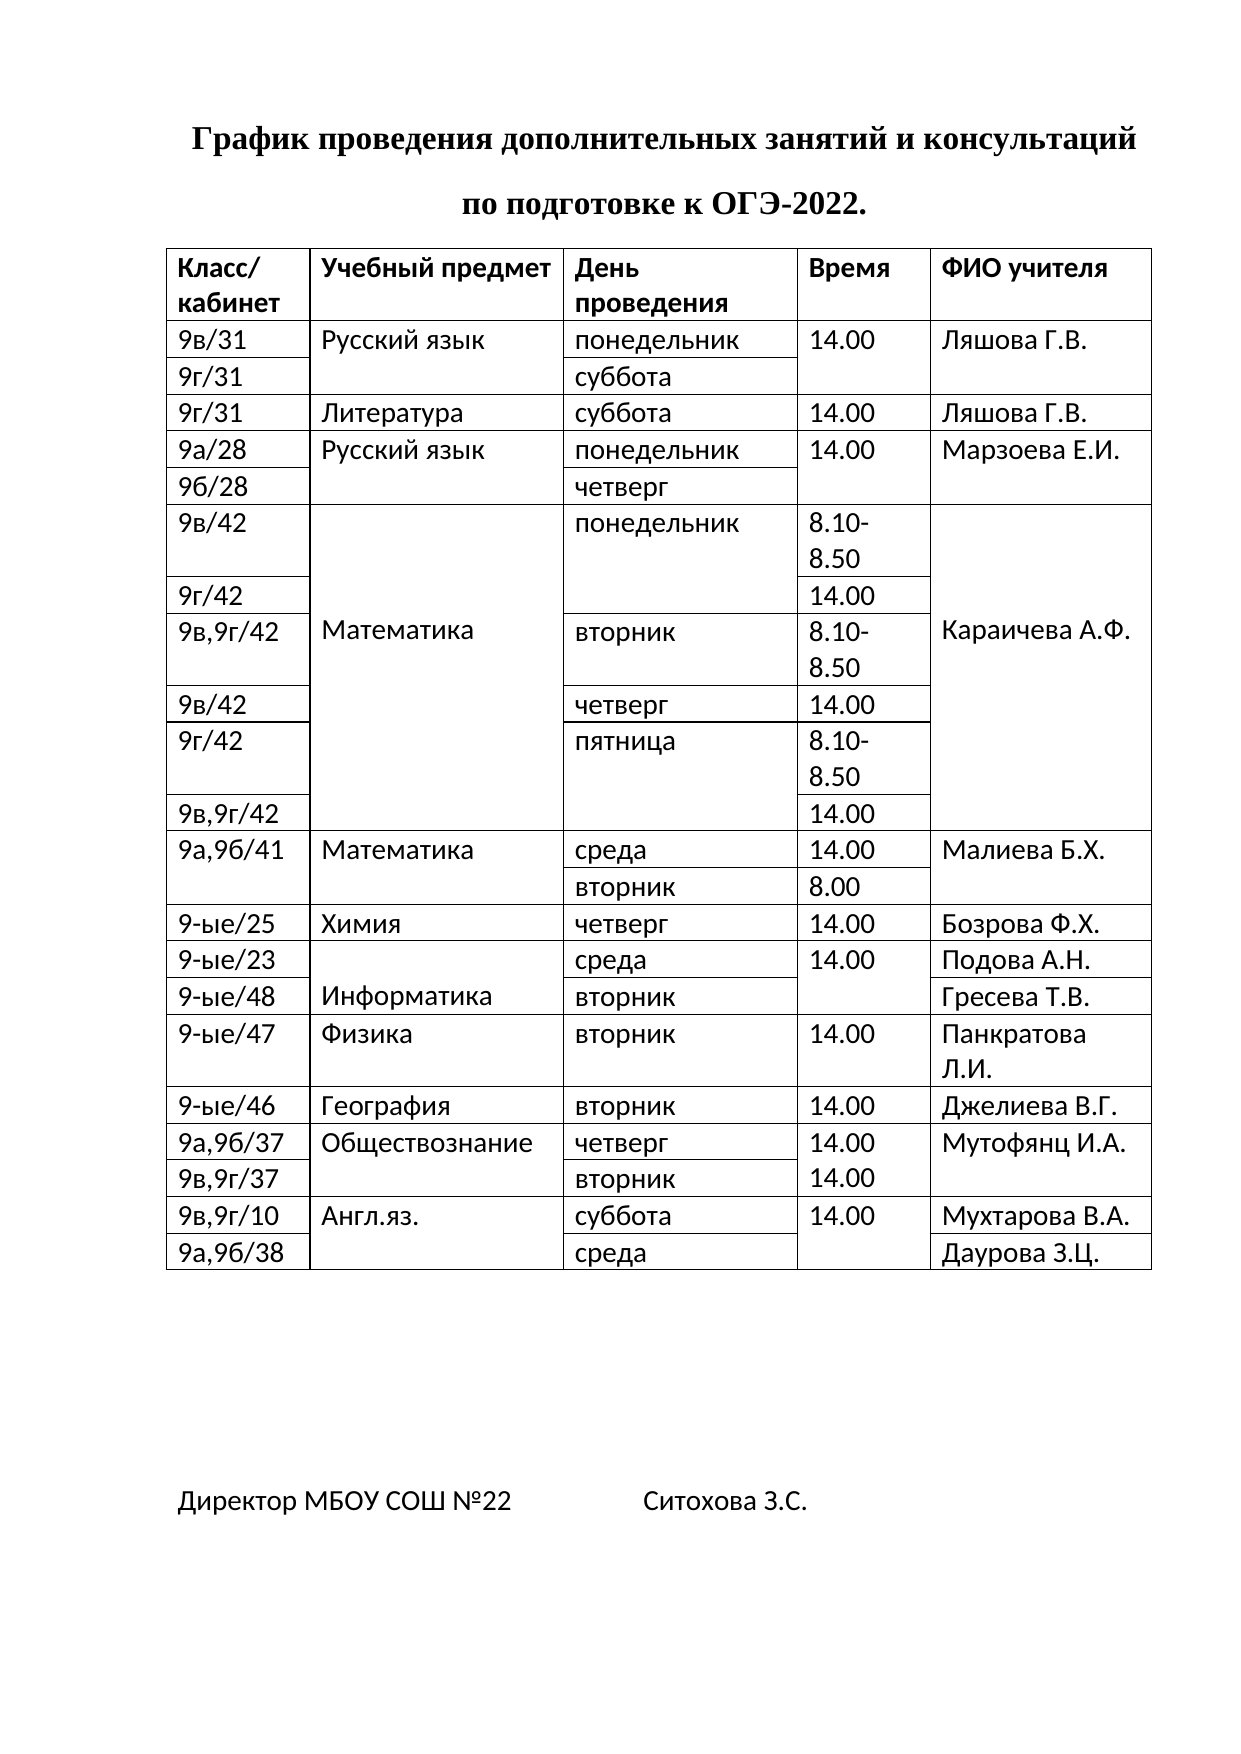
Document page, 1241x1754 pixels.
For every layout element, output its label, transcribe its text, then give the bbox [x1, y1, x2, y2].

table_cell четверг [564, 468, 797, 503]
table_cell Гресева Т.В. [931, 978, 1151, 1014]
table_cell 14.00 [798, 1015, 930, 1086]
table_cell Бозрова Ф.Х. [931, 905, 1151, 940]
table_cell 9а/28 [167, 431, 309, 467]
table_cell География [311, 1087, 563, 1123]
table_cell 9в/42 [167, 505, 309, 576]
table_cell 9в,9г/42 [167, 614, 309, 685]
table_cell пятница [564, 723, 797, 830]
table_header Класс/кабинет [167, 249, 309, 320]
table_cell Даурова З.Ц. [931, 1234, 1151, 1269]
table_cell вторник [564, 978, 797, 1014]
table_cell Математика [311, 831, 563, 904]
table_cell Мутофянц И.А. [931, 1124, 1151, 1196]
table_cell понедельник [564, 321, 797, 357]
table_cell 14.00 [798, 686, 930, 721]
table_cell Англ.яз. [311, 1197, 563, 1269]
text по подготовке к ОГЭ-2022. [177, 183, 1152, 221]
text Директор МБОУ СОШ №22 Ситохова З.С. [177, 1482, 1152, 1518]
table_header ФИО учителя [931, 249, 1151, 320]
table_cell Караичева А.Ф. [931, 505, 1151, 830]
table_header Учебный предмет [311, 249, 563, 320]
table_cell Мухтарова В.А. [931, 1197, 1151, 1233]
table_cell Панкратова Л.И. [931, 1015, 1151, 1086]
table_cell среда [564, 941, 797, 977]
table_cell 9а,9б/37 [167, 1124, 309, 1159]
table_cell четверг [564, 686, 797, 721]
table_cell понедельник [564, 431, 797, 467]
table_cell 14.00 [798, 831, 930, 867]
table_cell среда [564, 1234, 797, 1269]
table_cell понедельник [564, 505, 797, 612]
table_cell 14.00 [798, 795, 930, 830]
table_cell 9-ые/25 [167, 905, 309, 940]
table_cell четверг [564, 1124, 797, 1159]
table_cell Обществознание [311, 1124, 563, 1196]
table_cell 9в,9г/42 [167, 795, 309, 830]
text График проведения дополнительных занятий и консультаций [177, 118, 1152, 156]
table_cell 9б/28 [167, 468, 309, 503]
table_cell 9г/42 [167, 577, 309, 612]
table_cell 14.00 [798, 395, 930, 430]
table_cell четверг [564, 905, 797, 940]
table_cell 9в/31 [167, 321, 309, 357]
table_cell 14.00 14.00 [798, 1124, 930, 1196]
table_cell Ляшова Г.В. [931, 395, 1151, 430]
table_cell 9-ые/23 [167, 941, 309, 977]
table_cell 8.10-8.50 [798, 505, 930, 576]
table_cell Подова А.Н. [931, 941, 1151, 977]
table_cell Информатика [311, 941, 563, 1014]
table_cell вторник [564, 1087, 797, 1123]
table_cell 14.00 [798, 431, 930, 503]
table_cell 8.00 [798, 868, 930, 904]
table_cell 14.00 [798, 321, 930, 393]
table_cell суббота [564, 395, 797, 430]
table_cell 9в/42 [167, 686, 309, 721]
table_header День проведения [564, 249, 797, 320]
table_cell Литература [311, 395, 563, 430]
table_cell 9в,9г/10 [167, 1197, 309, 1233]
table_cell 14.00 [798, 1197, 930, 1269]
table_cell 9в,9г/37 [167, 1160, 309, 1196]
table_cell Химия [311, 905, 563, 940]
table_cell 9а,9б/38 [167, 1234, 309, 1269]
table_cell вторник [564, 1015, 797, 1086]
table_cell Русский язык [311, 321, 563, 393]
table_cell Ляшова Г.В. [931, 321, 1151, 393]
table_cell 9г/31 [167, 395, 309, 430]
table_cell 8.10-8.50 [798, 723, 930, 794]
table_cell Малиева Б.Х. [931, 831, 1151, 904]
table_cell 9-ые/47 [167, 1015, 309, 1086]
table_cell суббота [564, 358, 797, 393]
table_cell 14.00 [798, 905, 930, 940]
table_cell 14.00 [798, 1087, 930, 1123]
table_cell 8.10-8.50 [798, 614, 930, 685]
table_cell среда [564, 831, 797, 867]
table_cell 9-ые/46 [167, 1087, 309, 1123]
table_cell 9г/31 [167, 358, 309, 393]
table_cell Джелиева В.Г. [931, 1087, 1151, 1123]
table_cell Русский язык [311, 431, 563, 503]
table_cell 9а,9б/41 [167, 831, 309, 904]
table_cell вторник [564, 1160, 797, 1196]
table_header Время [798, 249, 930, 320]
table_cell Математика [311, 505, 563, 830]
table_cell 9-ые/48 [167, 978, 309, 1014]
table_cell вторник [564, 868, 797, 904]
table_cell 14.00 [798, 941, 930, 1014]
table_cell Марзоева Е.И. [931, 431, 1151, 503]
table_cell 14.00 [798, 577, 930, 612]
table_cell суббота [564, 1197, 797, 1233]
table_cell 9г/42 [167, 723, 309, 794]
table_cell вторник [564, 614, 797, 685]
table_cell Физика [311, 1015, 563, 1086]
